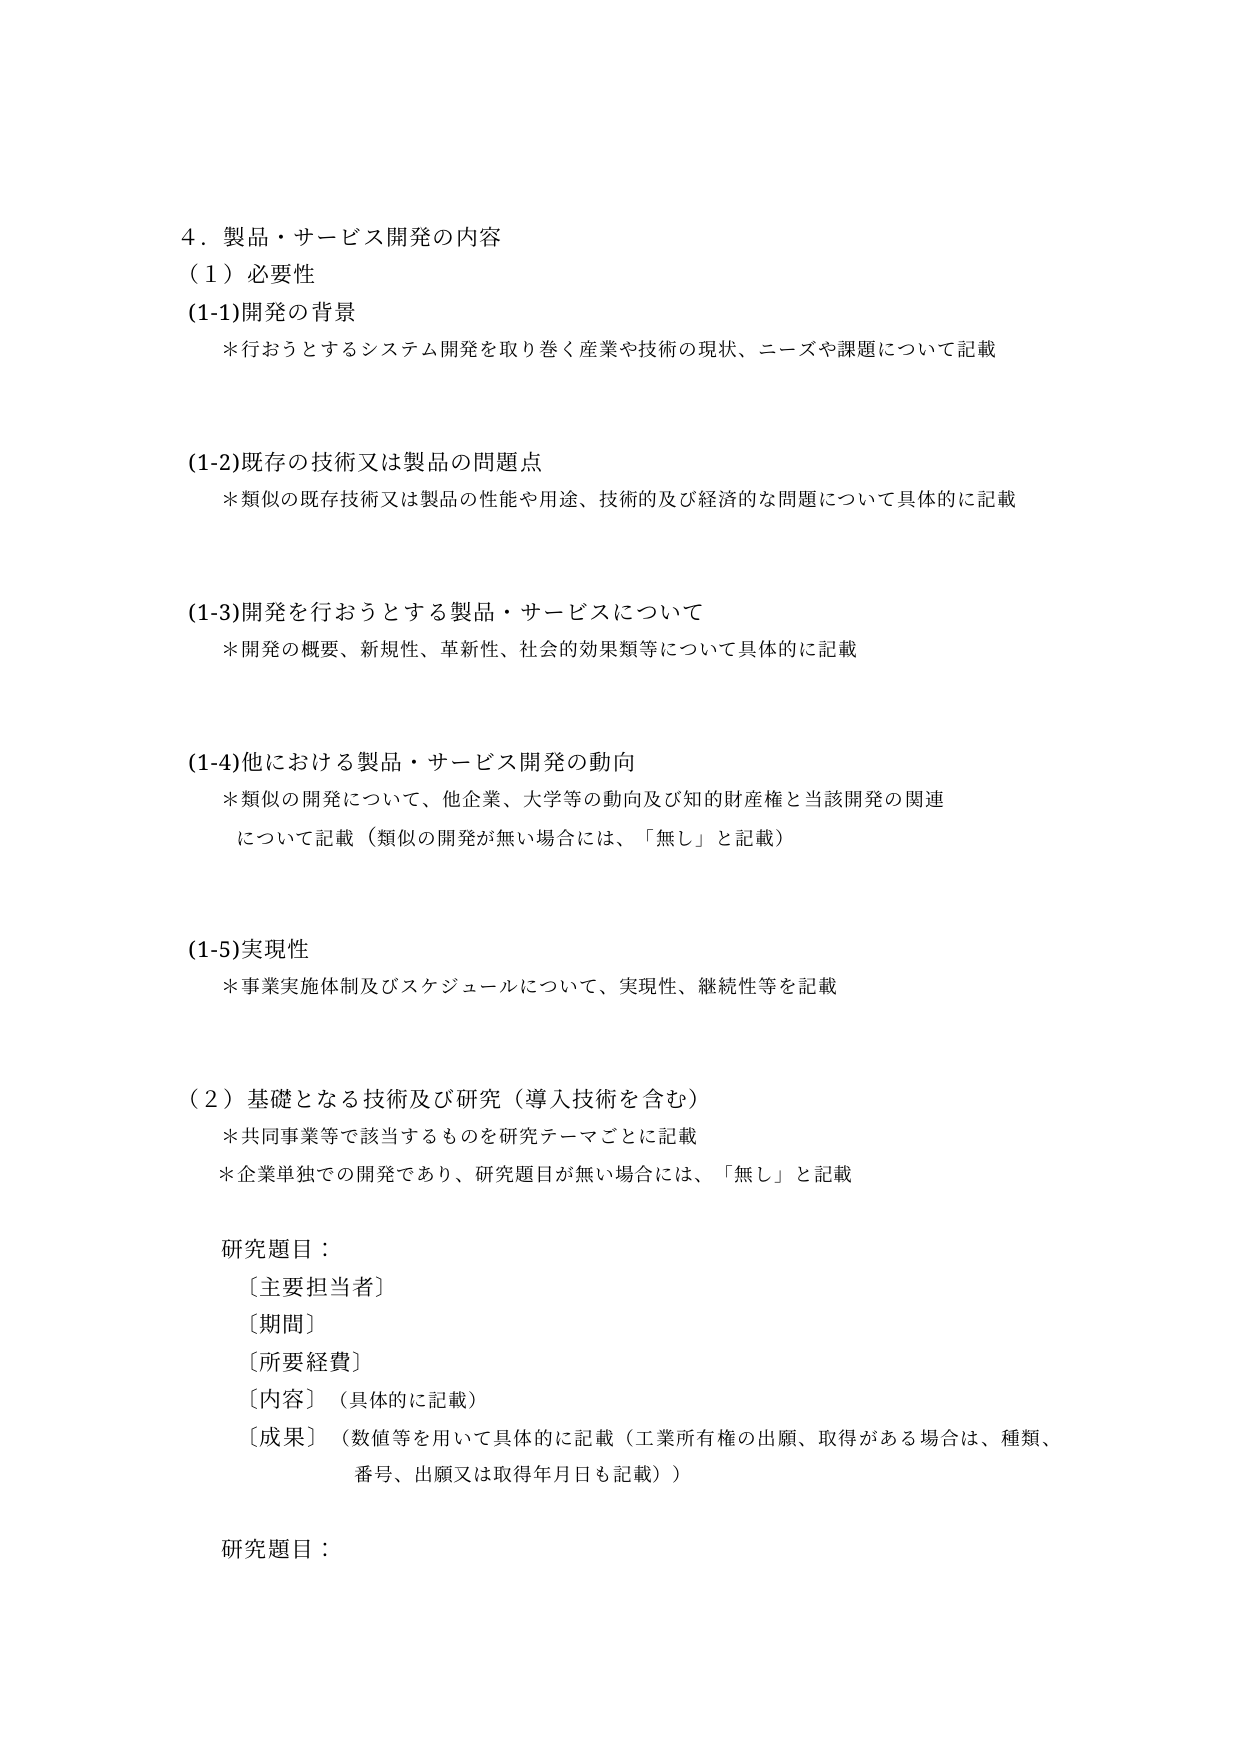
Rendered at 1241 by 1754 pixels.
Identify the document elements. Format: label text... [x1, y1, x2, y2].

text ＊行おうとするシステム開発を取り巻く産業や技術の現状、ニーズや課題について記載 [221, 329, 1063, 367]
text 〔期間〕 [236, 1304, 1063, 1342]
text ＊事業実施体制及びスケジュールについて、実現性、継続性等を記載 [221, 967, 1063, 1004]
text ＊類似の開発について、他企業、大学等の動向及び知的財産権と当該開発の関連について記載（類似の開発が無い場合には、「無し」と記載） [221, 779, 945, 854]
text (1-5)実現性 [188, 929, 1063, 967]
text ４．製品・サービス開発の内容 [177, 217, 1063, 254]
text (1-1)開発の背景 [188, 292, 1063, 329]
text (1-3)開発を行おうとする製品・サービスについて [188, 592, 1063, 629]
text 〔内容〕（具体的に記載） [236, 1379, 1063, 1417]
text 研究題目： [221, 1529, 1063, 1567]
text （１）必要性 [177, 254, 1063, 292]
text ＊類似の既存技術又は製品の性能や用途、技術的及び経済的な問題について具体的に記載 [221, 479, 1063, 517]
text (1-4)他における製品・サービス開発の動向 [188, 742, 1063, 779]
text 研究題目： [221, 1229, 1063, 1267]
text ＊開発の概要、新規性、革新性、社会的効果類等について具体的に記載 [221, 629, 1063, 667]
text (1-2)既存の技術又は製品の問題点 [188, 442, 1063, 479]
text ＊共同事業等で該当するものを研究テーマごとに記載 [221, 1117, 1063, 1154]
text （２）基礎となる技術及び研究（導入技術を含む） [177, 1079, 1063, 1117]
text ＊企業単独での開発であり、研究題目が無い場合には、「無し」と記載 [177, 1154, 1063, 1192]
text 〔所要経費〕 [236, 1342, 1063, 1379]
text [236, 1417, 1063, 1492]
text 〔主要担当者〕 [236, 1267, 1063, 1304]
